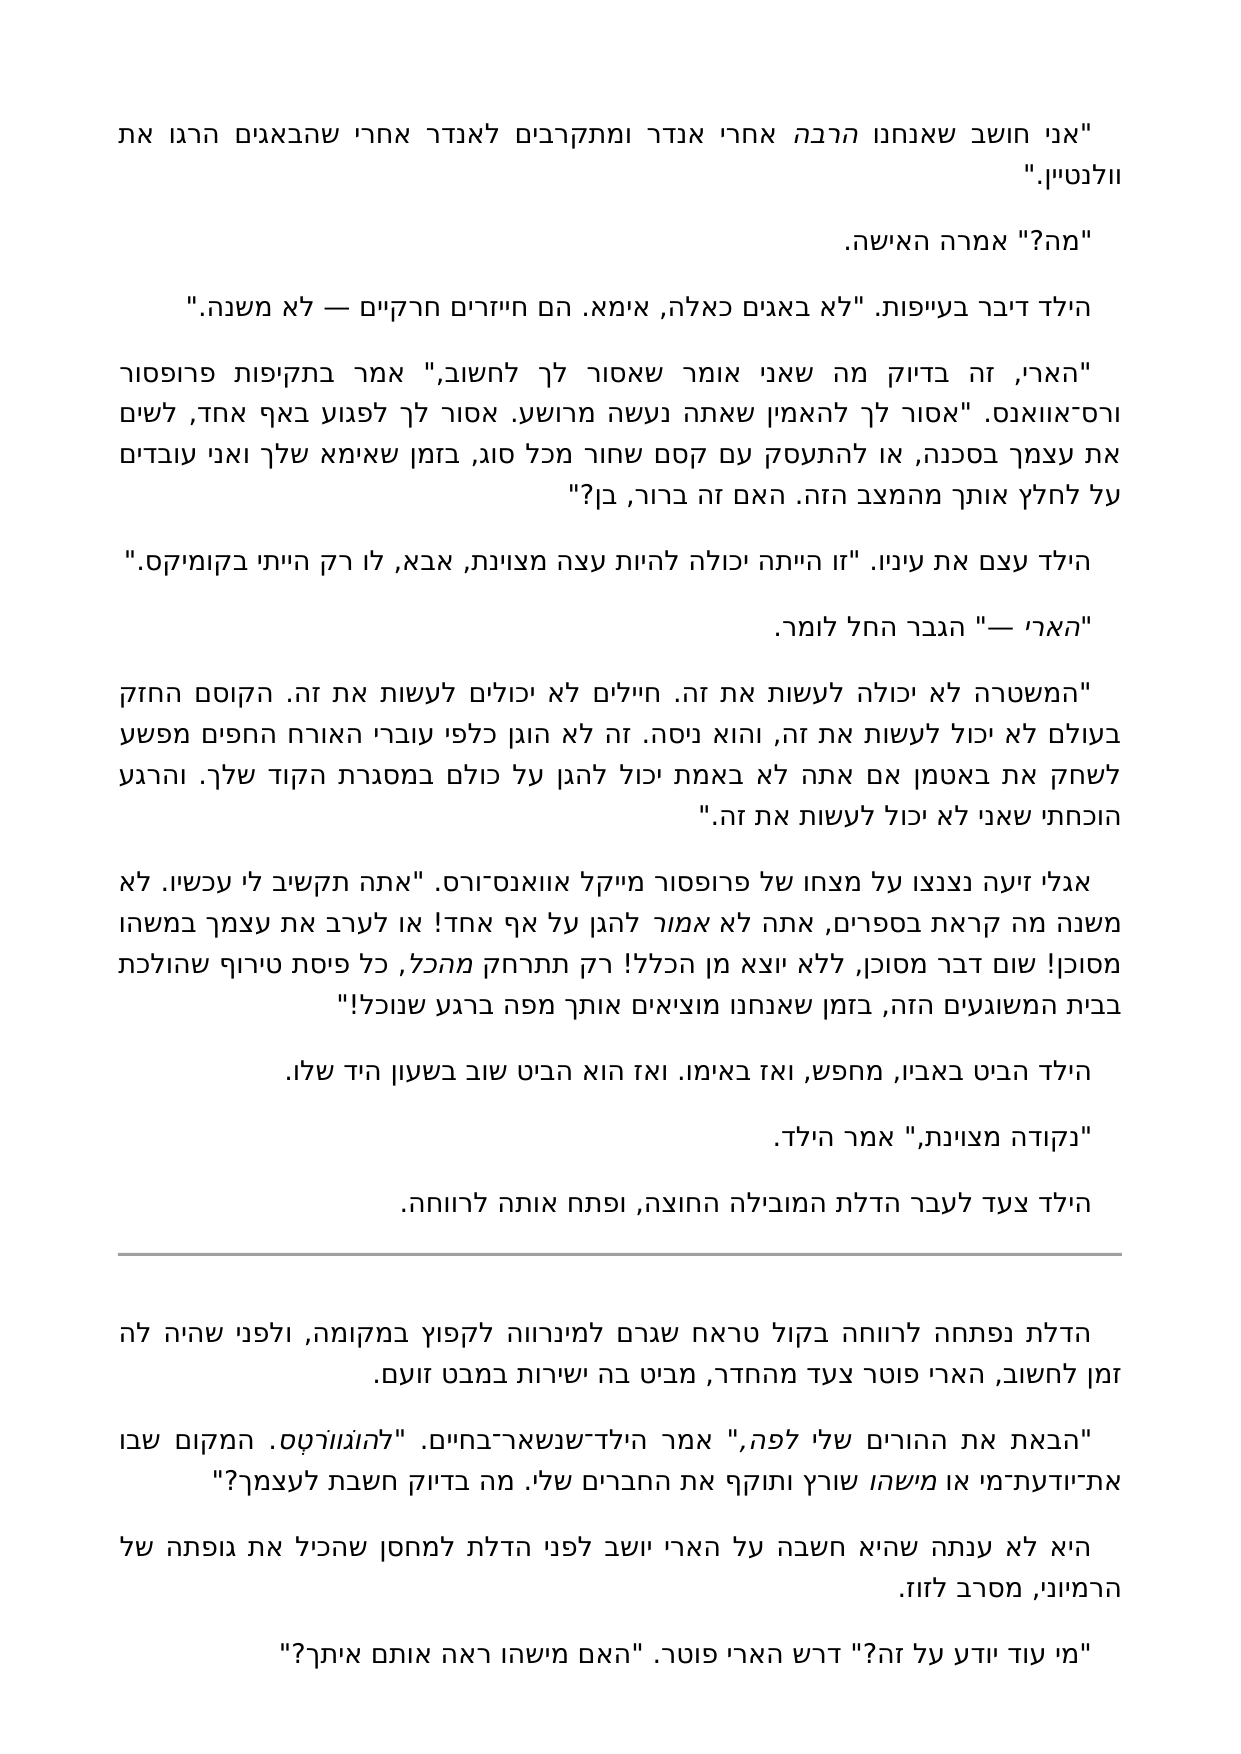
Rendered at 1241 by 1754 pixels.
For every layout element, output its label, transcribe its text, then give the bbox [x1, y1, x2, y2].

text הילד עצם את עיניו. "זו הייתה יכולה להיות עצה מצוינת, אבא, לו רק הייתי בקומיקס." [118, 546, 1122, 577]
text "הארי, זה בדיוק מה שאני אומר שאסור לך לחשוב," אמר בתקיפות פרופסור ורס־אוואנס. "אסור לך להאמין שאתה נעשה מרושע. אסור לך לפגוע באף אחד, לשים את עצמך בסכנה, או להתעסק עם קסם שחור מכל סוג, בזמן שאימא שלך ואני עובדים על לחלץ אותך מהמצב הזה. האם זה ברור, בן?" [118, 357, 1122, 511]
text "מה?" אמרה האישה. [118, 225, 1122, 257]
text "הארי —" הגבר החל לומר. [118, 612, 1122, 643]
text אגלי זיעה נצנצו על מצחו של פרופסור מייקל אוואנס־ורס. "אתה תקשיב לי עכשיו. לא משנה מה קראת בספרים, אתה לא אמור להגן על אף אחד! או לערב את עצמך במשהו מסוכן! שום דבר מסוכן, ללא יוצא מן הכלל! רק תתרחק מהכל, כל פיסת טירוף שהולכת בבית המשוגעים הזה, בזמן שאנחנו מוציאים אותך מפה ברגע שנוכל!" [118, 866, 1122, 1021]
text "אני חושב שאנחנו הרבה אחרי אנדר ומתקרבים לאנדר אחרי שהבאגים הרגו את וולנטיין." [118, 118, 1122, 191]
text "נקודה מצוינת," אמר הילד. [118, 1121, 1122, 1152]
text "מי עוד יודע על זה?" דרש הארי פוטר. "האם מישהו ראה אותם איתך?" [118, 1638, 1122, 1670]
text הילד הביט באביו, מחפש, ואז באימו. ואז הוא הביט שוב בשעון היד שלו. [118, 1055, 1122, 1087]
text הילד צעד לעבר הדלת המובילה החוצה, ופתח אותה לרווחה. [118, 1187, 1122, 1218]
text הילד דיבר בעייפות. "לא באגים כאלה, אימא. הם חייזרים חרקיים — לא משנה." [118, 291, 1122, 322]
text "הבאת את ההורים שלי לפה," אמר הילד־שנשאר־בחיים. "להוֹגווֹרטְס. המקום שבו את־יודעת־מי או מישהו שורץ ותוקף את החברים שלי. מה בדיוק חשבת לעצמך?" [118, 1424, 1122, 1497]
text הדלת נפתחה לרווחה בקול טראח שגרם למינרווה לקפוץ במקומה, ולפני שהיה לה זמן לחשוב, הארי פוטר צעד מהחדר, מביט בה ישירות במבט זועם. [118, 1318, 1122, 1390]
text "המשטרה לא יכולה לעשות את זה. חיילים לא יכולים לעשות את זה. הקוסם החזק בעולם לא יכול לעשות את זה, והוא ניסה. זה לא הוגן כלפי עוברי האורח החפים מפשע לשחק את באטמן אם אתה לא באמת יכול להגן על כולם במסגרת הקוד שלך. והרגע הוכחתי שאני לא יכול לעשות את זה." [118, 677, 1122, 832]
text היא לא ענתה שהיא חשבה על הארי יושב לפני הדלת למחסן שהכיל את גופתה של הרמיוני, מסרב לזוז. [118, 1531, 1122, 1604]
